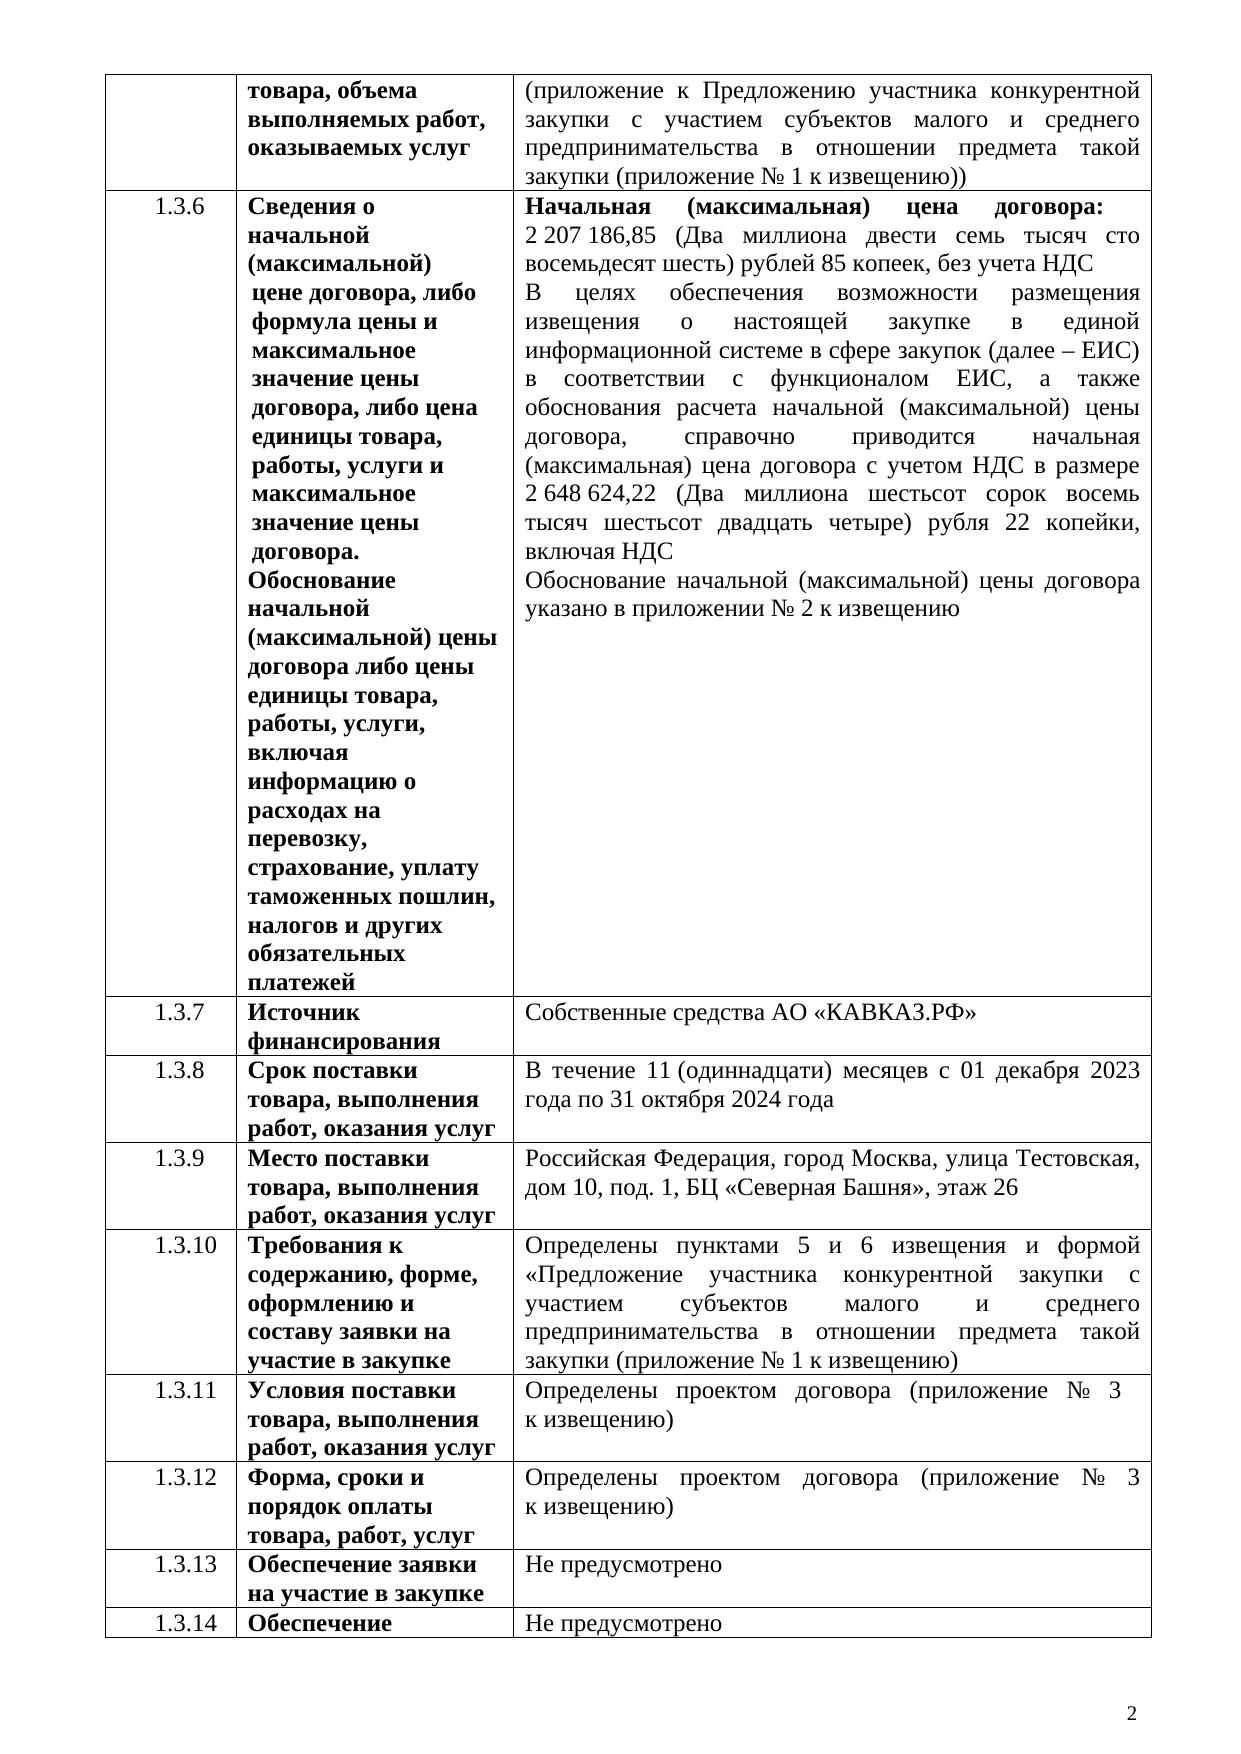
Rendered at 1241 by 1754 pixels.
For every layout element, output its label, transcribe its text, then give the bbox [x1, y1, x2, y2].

table_cell Собственные средства АО «КАВКАЗ.РФ» [514, 997, 1151, 1054]
table_cell [106, 1143, 236, 1229]
table_cell [106, 1550, 236, 1607]
table_cell Не предусмотрено [514, 1550, 1151, 1607]
table_cell Определены проектом договора (приложение № 3 к извещению) [514, 1462, 1151, 1548]
table_cell Не предусмотрено [514, 1608, 1151, 1637]
table_cell Место поставки товара, выполнения работ, оказания услуг [237, 1143, 513, 1229]
table_cell Определены проектом договора (приложение № 3 к извещению) [514, 1375, 1151, 1461]
table_cell [106, 1230, 236, 1374]
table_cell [237, 1608, 513, 1637]
table_cell [106, 191, 236, 996]
table_cell Источник финансирования [237, 997, 513, 1054]
table_cell [106, 997, 236, 1054]
table_cell Сведения о начальной (максимальной) цене договора, либо формула цены и максимальное значение цены договора, либо цена единицы товара, работы, услуги и максимальное значение цены договора. Обоснование начальной (максимальной) цены договора либо цены единицы товара, работы, услуги, включая информацию о расходах на перевозку, страхование, уплату таможенных пошлин, налогов и других обязательных платежей [237, 191, 513, 996]
table_cell [106, 75, 236, 190]
table_cell Форма, сроки и порядок оплаты товара, работ, услуг [237, 1462, 513, 1548]
table_cell Требования к содержанию, форме, оформлению и составу заявки на участие в закупке [237, 1230, 513, 1374]
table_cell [237, 75, 513, 190]
table_cell [106, 1608, 236, 1637]
table_cell [106, 1056, 236, 1142]
table_cell Обеспечение заявки на участие в закупке [237, 1550, 513, 1607]
table_cell [106, 1462, 236, 1548]
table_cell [514, 75, 1151, 190]
table_cell Условия поставки товара, выполнения работ, оказания услуг [237, 1375, 513, 1461]
table_cell Срок поставки товара, выполнения работ, оказания услуг [237, 1056, 513, 1142]
table_cell Начальная (максимальная) цена договора: 2 207 186,85 (Два миллиона двести семь тысяч сто восемьдесят шесть) рублей 85 копеек, без учета НДС В целях обеспечения возможности размещения извещения о настоящей закупке в единой информационной системе в сфере закупок (далее – ЕИС) в соответствии с функционалом ЕИС, а также обоснования расчета начальной (максимальной) цены договора, справочно приводится начальная (максимальная) цена договора с учетом НДС в размере 2 648 624,22 (Два миллиона шестьсот сорок восемь тысяч шестьсот двадцать четыре) рубля 22 копейки, включая НДС Обоснование начальной (максимальной) цены договора указано в приложении № 2 к извещению [514, 191, 1151, 996]
table_cell Российская Федерация, город Москва, улица Тестовская, дом 10, под. 1, БЦ «Северная Башня», этаж 26 [514, 1143, 1151, 1229]
table_cell В течение 11 (одиннадцати) месяцев с 01 декабря 2023 года по 31 октября 2024 года [514, 1056, 1151, 1142]
table_cell [106, 1375, 236, 1461]
table_cell Определены пунктами 5 и 6 извещения и формой «Предложение участника конкурентной закупки с участием субъектов малого и среднего предпринимательства в отношении предмета такой закупки (приложение № 1 к извещению) [514, 1230, 1151, 1374]
